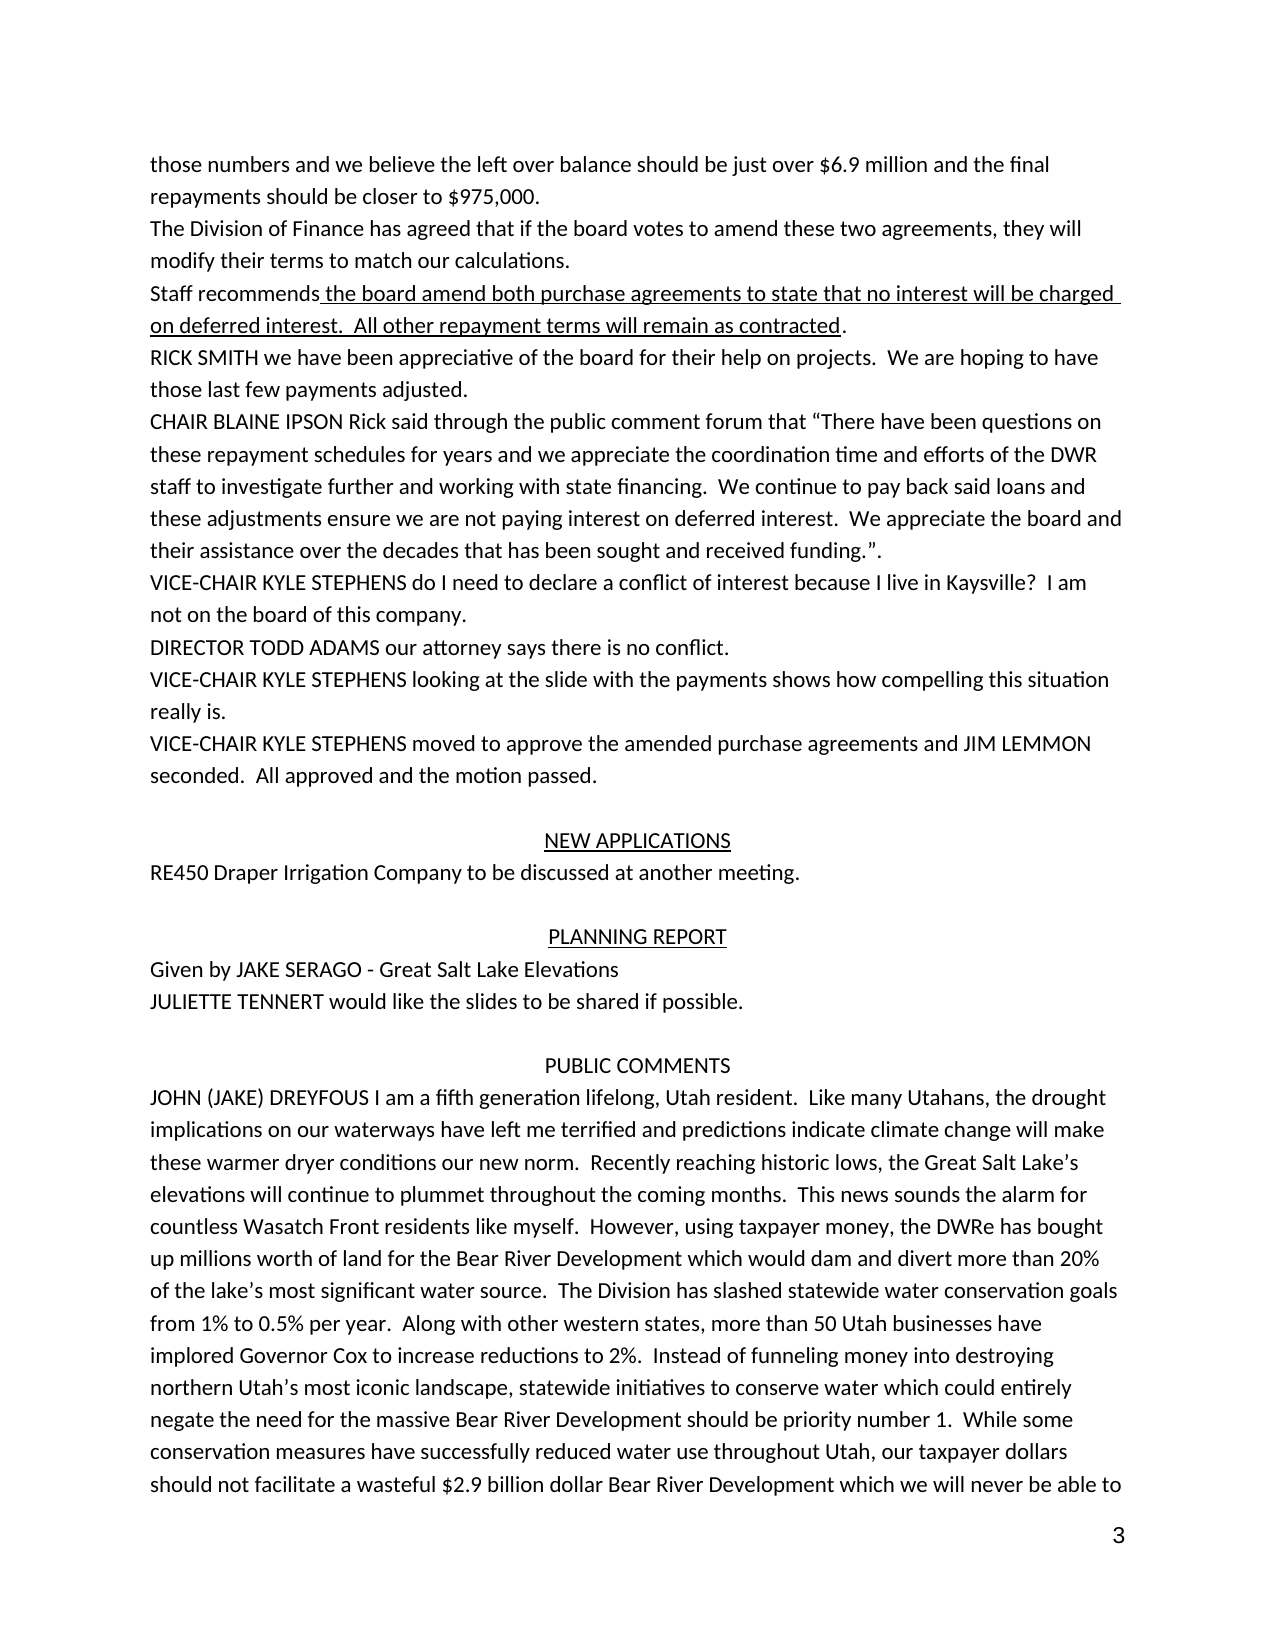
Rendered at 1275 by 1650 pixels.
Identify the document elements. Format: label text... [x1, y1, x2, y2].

text NEW APPLICATIONS [150, 826, 1125, 854]
text Staff recommends the board amend both purchase agreements to state that no interest will be charged on deferred interest. All other repayment terms will remain as contracted. [150, 279, 1125, 339]
text VICE-CHAIR KYLE STEPHENS looking at the slide with the payments shows how compelling this situation really is. [150, 665, 1125, 725]
text VICE-CHAIR KYLE STEPHENS moved to approve the amended purchase agreements and JIM LEMMON seconded. All approved and the motion passed. [150, 729, 1125, 789]
text PUBLIC COMMENTS [150, 1051, 1125, 1079]
text JULIETTE TENNERT would like the slides to be shared if possible. [150, 987, 1125, 1015]
text RICK SMITH we have been appreciative of the board for their help on projects. We are hoping to have those last few payments adjusted. [150, 343, 1125, 403]
text VICE-CHAIR KYLE STEPHENS do I need to declare a conflict of interest because I live in Kaysville? I am not on the board of this company. [150, 568, 1125, 629]
text PLANNING REPORT [150, 922, 1125, 951]
text The Division of Finance has agreed that if the board votes to amend these two agreements, they will modify their terms to match our calculations. [150, 214, 1125, 274]
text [150, 1083, 1125, 1498]
text DIRECTOR TODD ADAMS our attorney says there is no conflict. [150, 633, 1125, 661]
text Given by JAKE SERAGO - Great Salt Lake Elevations [150, 955, 1125, 983]
text RE450 Draper Irrigation Company to be discussed at another meeting. [150, 858, 1125, 886]
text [150, 150, 1125, 210]
text CHAIR BLAINE IPSON Rick said through the public comment forum that “There have been questions on these repayment schedules for years and we appreciate the coordination time and efforts of the DWR staff to investigate further and working with state financing. We continue to pay back said loans and these adjustments ensure we are not paying interest on deferred interest. We appreciate the board and their assistance over the decades that has been sought and received funding.”. [150, 407, 1125, 564]
